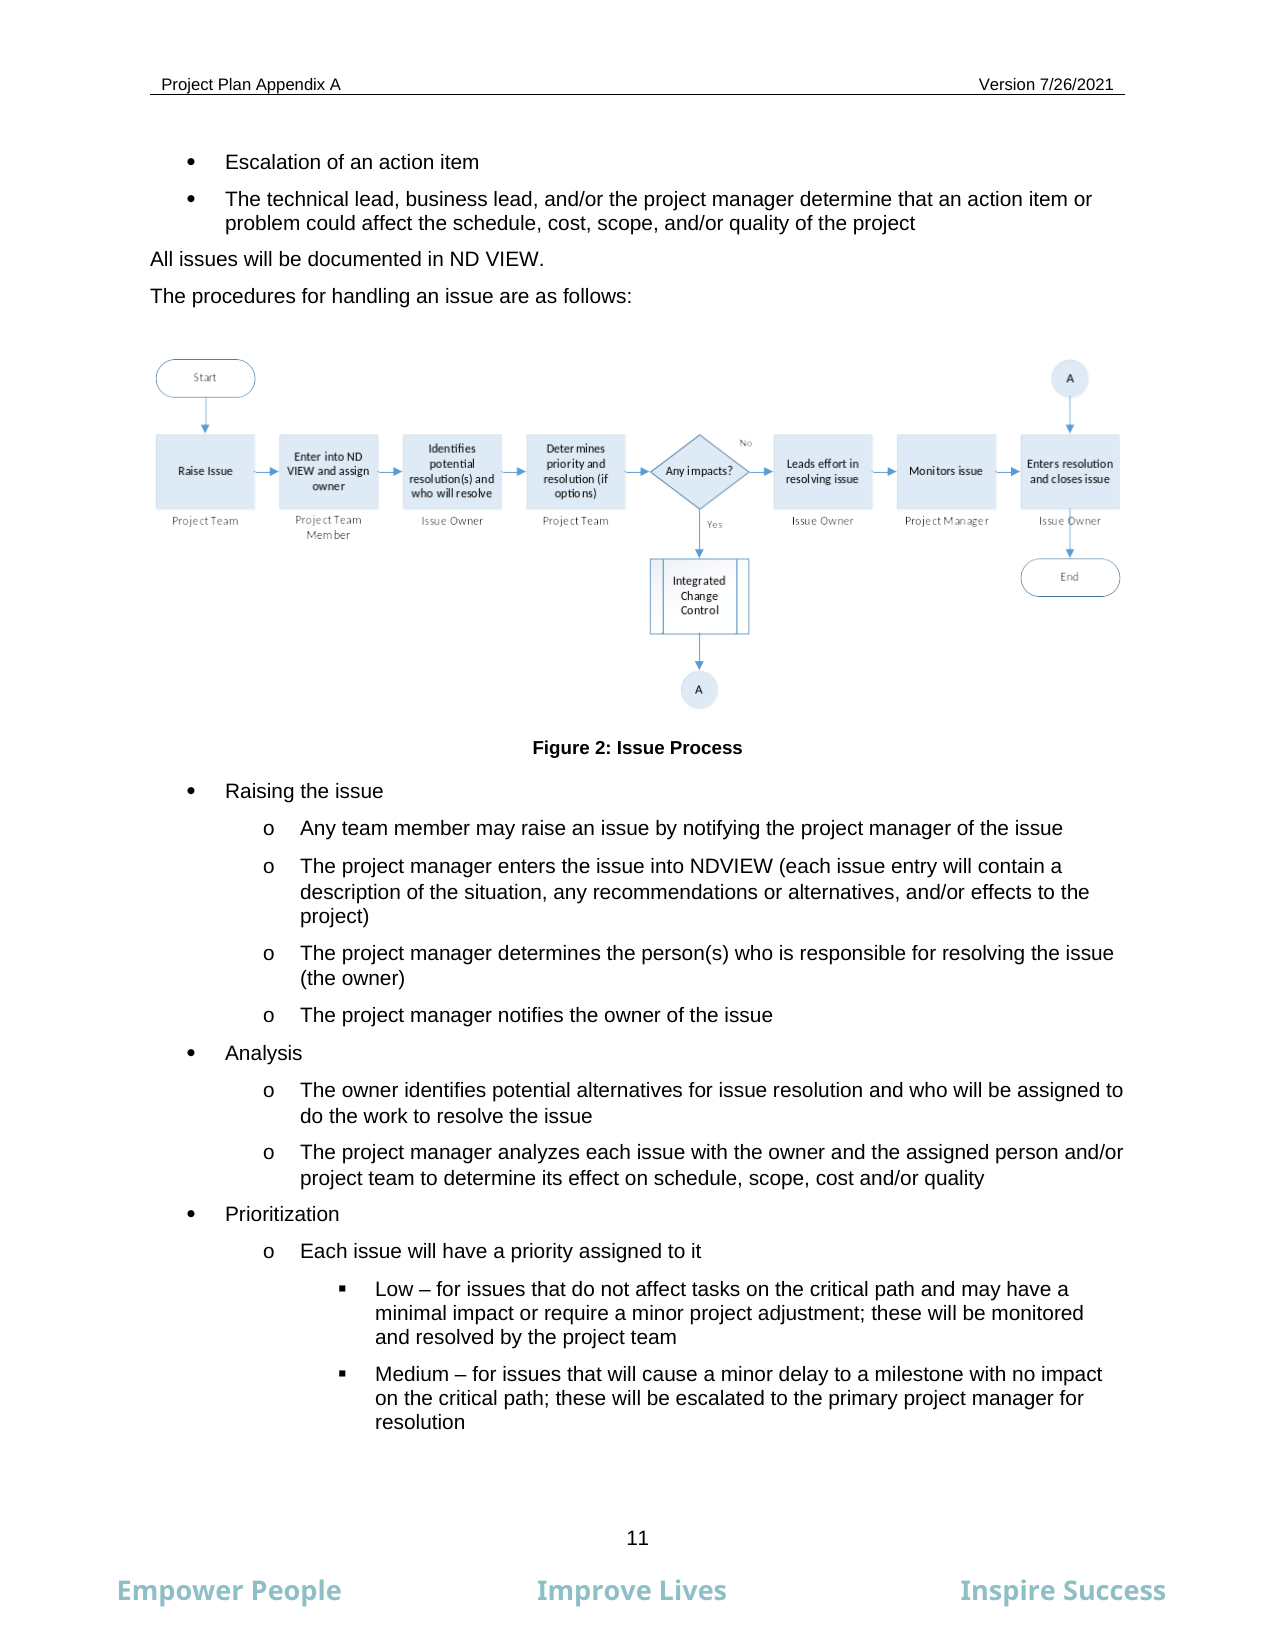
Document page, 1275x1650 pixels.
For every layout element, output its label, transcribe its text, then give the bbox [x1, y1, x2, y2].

list Analysis [187, 1041, 1125, 1065]
text The procedures for handling an issue are as follows: [150, 283, 1125, 307]
list The project manager determines the person(s) who is responsible for resolving the issue (the owner) [262, 940, 1125, 990]
text All issues will be documented in ND VIEW. [150, 247, 1125, 271]
list The owner identifies potential alternatives for issue resolution and who will be assigned to do the work to resolve the issue [262, 1078, 1125, 1127]
list Raising the issue [187, 779, 1125, 803]
list The project manager notifies the owner of the issue [262, 1003, 1125, 1028]
list The project manager enters the issue into NDVIEW (each issue entry will contain a description of the situation, any recommendations or alternatives, and/or effects to the project) [262, 854, 1125, 928]
list Medium – for issues that will cause a minor delay to a milestone with no impact on the critical path; these will be escalated to the primary project manager for resolution [337, 1362, 1125, 1433]
list Any team member may raise an issue by notifying the project manager of the issue [262, 816, 1125, 842]
list Escalation of an action item [187, 150, 1125, 174]
list The project manager analyzes each issue with the owner and the assigned person and/or project team to determine its effect on schedule, scope, cost and/or quality [262, 1140, 1125, 1190]
list Each issue will have a priority assigned to it [262, 1239, 1125, 1264]
list The technical lead, business lead, and/or the project manager determine that an action item or problem could affect the schedule, cost, scope, and/or quality of the project [187, 187, 1125, 234]
list Prioritization [187, 1202, 1125, 1226]
list Low – for issues that do not affect tasks on the critical path and may have a minimal impact or require a minor project adjustment; these will be monitored and resolved by the project team [337, 1277, 1125, 1349]
